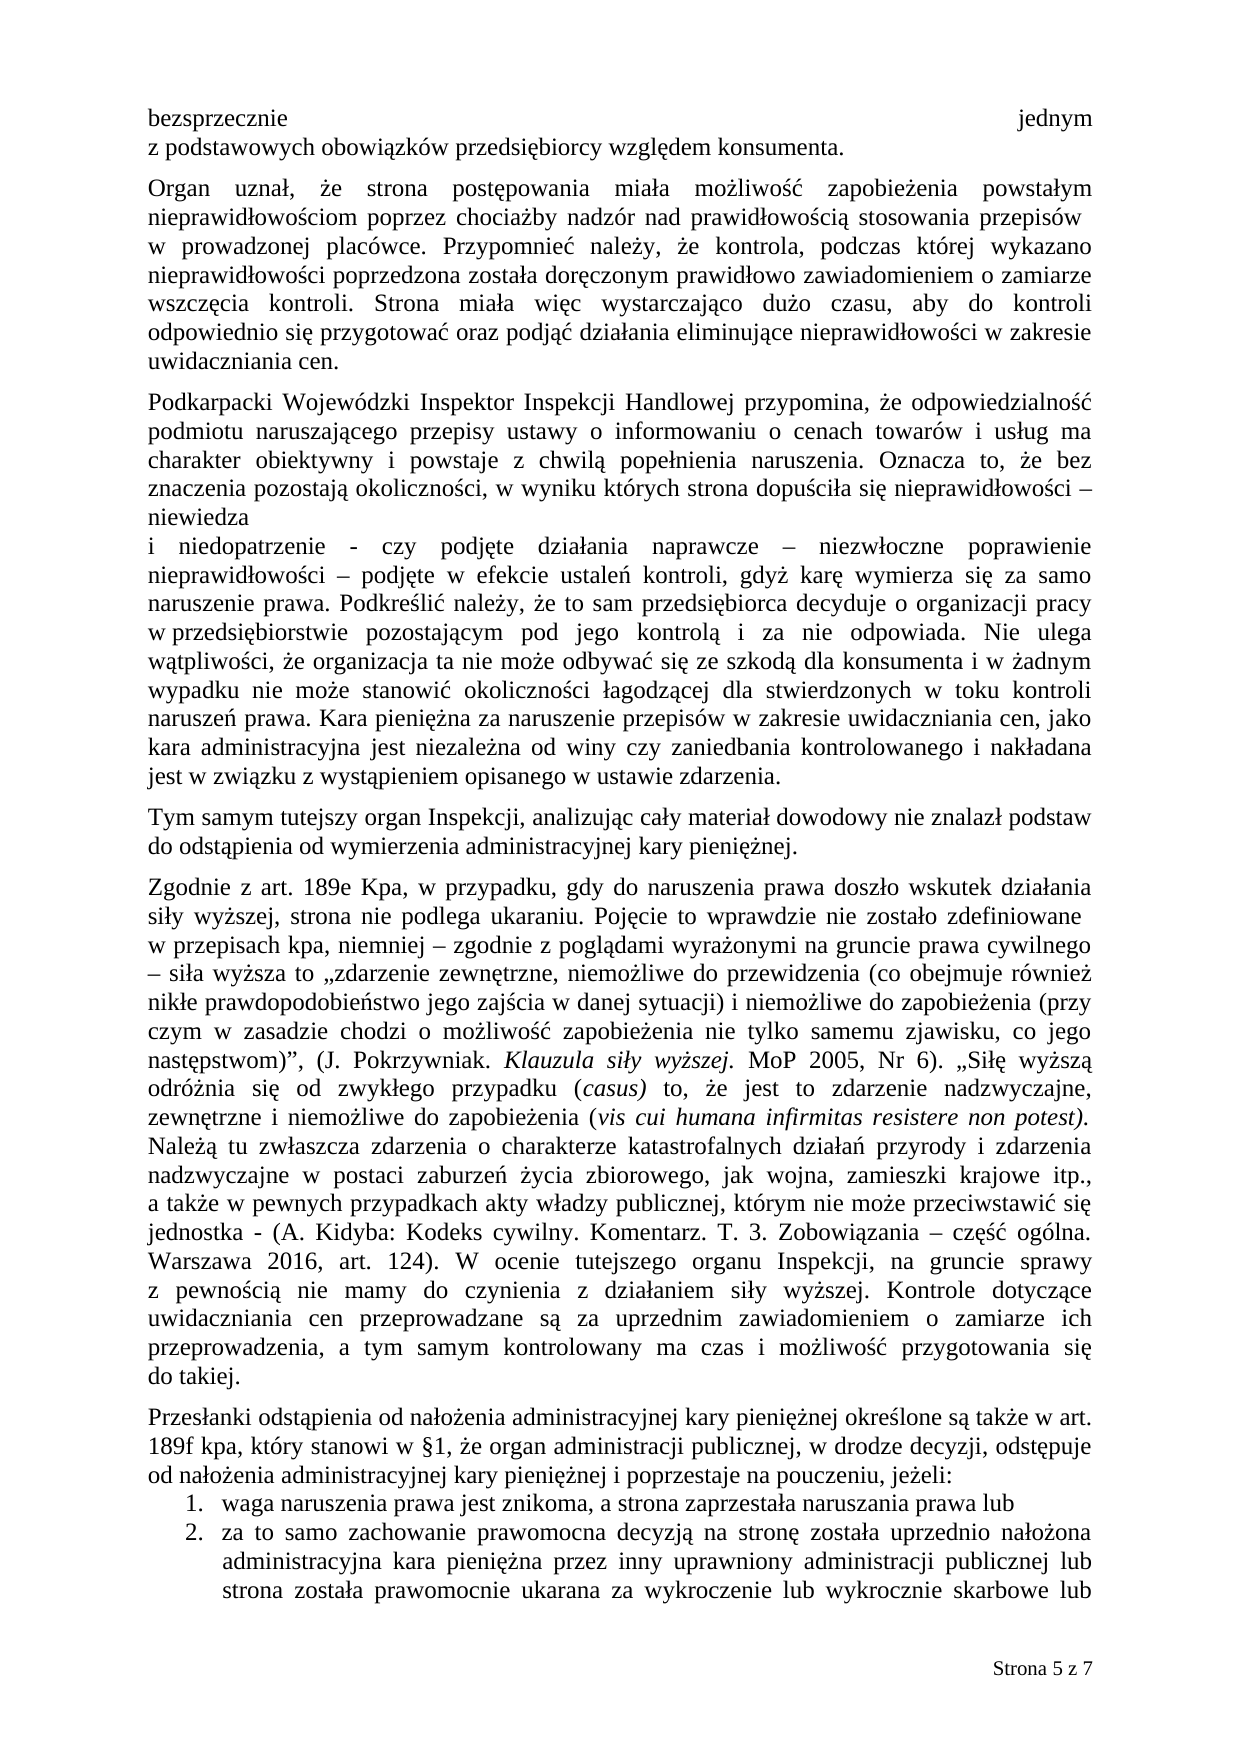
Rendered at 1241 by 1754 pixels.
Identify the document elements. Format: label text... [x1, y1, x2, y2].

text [148, 103, 1093, 161]
text Podkarpacki Wojewódzki Inspektor Inspekcji Handlowej przypomina, że odpowiedzialność podmiotu naruszającego przepisy ustawy o informowaniu o cenach towarów i usług ma charakter obiektywny i powstaje z chwilą popełnienia naruszenia. Oznacza to, że bez znaczenia pozostają okoliczności, w wyniku których strona dopuściła się nieprawidłowości – niewiedza i niedopatrzenie - czy podjęte działania naprawcze – niezwłoczne poprawienie nieprawidłowości – podjęte w efekcie ustaleń kontroli, gdyż karę wymierza się za samo naruszenie prawa. Podkreślić należy, że to sam przedsiębiorca decyduje o organizacji pracy w przedsiębiorstwie pozostającym pod jego kontrolą i za nie odpowiada. Nie ulega wątpliwości, że organizacja ta nie może odbywać się ze szkodą dla konsumenta i w żadnym wypadku nie może stanowić okoliczności łagodzącej dla stwierdzonych w toku kontroli naruszeń prawa. Kara pieniężna za naruszenie przepisów w zakresie uwidaczniania cen, jako kara administracyjna jest niezależna od winy czy zaniedbania kontrolowanego i nakładana jest w związku z wystąpieniem opisanego w ustawie zdarzenia. [148, 387, 1093, 790]
text Organ uznał, że strona postępowania miała możliwość zapobieżenia powstałym nieprawidłowościom poprzez chociażby nadzór nad prawidłowością stosowania przepisów w prowadzonej placówce. Przypomnieć należy, że kontrola, podczas której wykazano nieprawidłowości poprzedzona została doręczonym prawidłowo zawiadomieniem o zamiarze wszczęcia kontroli. Strona miała więc wystarczająco dużo czasu, aby do kontroli odpowiednio się przygotować oraz podjąć działania eliminujące nieprawidłowości w zakresie uwidaczniania cen. [148, 173, 1093, 375]
text Przesłanki odstąpienia od nałożenia administracyjnej kary pieniężnej określone są także w art. 189f kpa, który stanowi w §1, że organ administracji publicznej, w drodze decyzji, odstępuje od nałożenia administracyjnej kary pieniężnej i poprzestaje na pouczeniu, jeżeli: [148, 1402, 1093, 1488]
text Tym samym tutejszy organ Inspekcji, analizując cały materiał dowodowy nie znalazł podstaw do odstąpienia od wymierzenia administracyjnej kary pieniężnej. [148, 802, 1093, 860]
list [185, 1517, 1093, 1603]
list waga naruszenia prawa jest znikoma, a strona zaprzestała naruszania prawa lub [185, 1488, 1093, 1517]
text Zgodnie z art. 189e Kpa, w przypadku, gdy do naruszenia prawa doszło wskutek działania siły wyższej, strona nie podlega ukaraniu. Pojęcie to wprawdzie nie zostało zdefiniowane w przepisach kpa, niemniej – zgodnie z poglądami wyrażonymi na gruncie prawa cywilnego – siła wyższa to „zdarzenie zewnętrzne, niemożliwe do przewidzenia (co obejmuje również nikłe prawdopodobieństwo jego zajścia w danej sytuacji) i niemożliwe do zapobieżenia (przy czym w zasadzie chodzi o możliwość zapobieżenia nie tylko samemu zjawisku, co jego następstwom)”, (J. Pokrzywniak. Klauzula siły wyższej. MoP 2005, Nr 6). „Siłę wyższą odróżnia się od zwykłego przypadku (casus) to, że jest to zdarzenie nadzwyczajne, zewnętrzne i niemożliwe do zapobieżenia (vis cui humana infirmitas resistere non potest). Należą tu zwłaszcza zdarzenia o charakterze katastrofalnych działań przyrody i zdarzenia nadzwyczajne w postaci zaburzeń życia zbiorowego, jak wojna, zamieszki krajowe itp., a także w pewnych przypadkach akty władzy publicznej, którym nie może przeciwstawić się jednostka - (A. Kidyba: Kodeks cywilny. Komentarz. T. 3. Zobowiązania – część ogólna. Warszawa 2016, art. 124). W ocenie tutejszego organu Inspekcji, na gruncie sprawy z pewnością nie mamy do czynienia z działaniem siły wyższej. Kontrole dotyczące uwidaczniania cen przeprowadzane są za uprzednim zawiadomieniem o zamiarze ich przeprowadzenia, a tym samym kontrolowany ma czas i możliwość przygotowania się do takiej. [148, 872, 1093, 1390]
